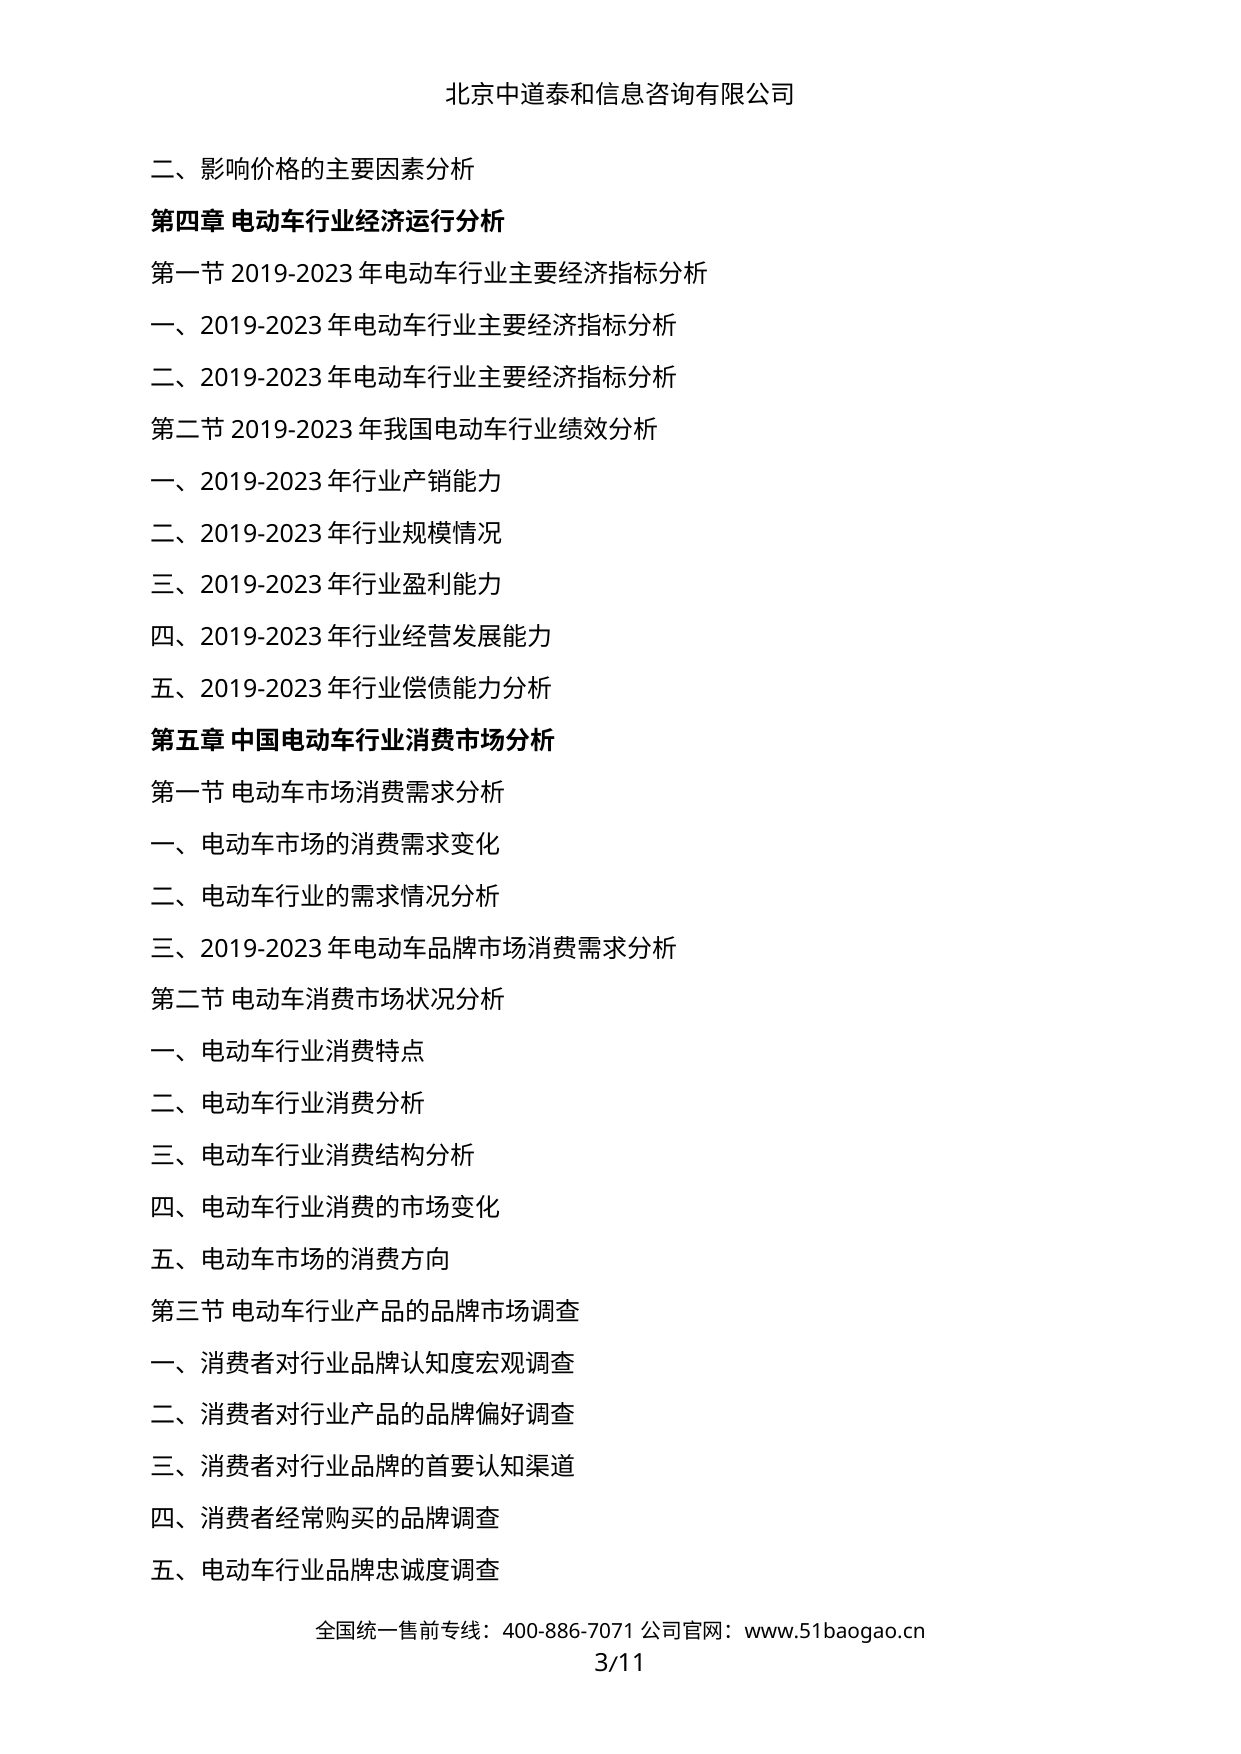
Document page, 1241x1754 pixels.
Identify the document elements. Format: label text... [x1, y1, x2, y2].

text 二、消费者对行业产品的品牌偏好调查 [150, 1395, 1090, 1431]
text 一、电动车行业消费特点 [150, 1032, 1090, 1068]
text 三、电动车行业消费结构分析 [150, 1136, 1090, 1172]
text 五、电动车市场的消费方向 [150, 1239, 1090, 1276]
text 四、消费者经常购买的品牌调查 [150, 1499, 1090, 1535]
text 第二节 电动车消费市场状况分析 [150, 980, 1090, 1016]
text 三、消费者对行业品牌的首要认知渠道 [150, 1447, 1090, 1483]
text 第三节 电动车行业产品的品牌市场调查 [150, 1291, 1090, 1327]
text 三、2019-2023年电动车品牌市场消费需求分析 [150, 928, 1090, 964]
text 第一节 2019-2023年电动车行业主要经济指标分析 [150, 254, 1090, 290]
text 五、2019-2023年行业偿债能力分析 [150, 669, 1090, 705]
text 第一节 电动车市场消费需求分析 [150, 772, 1090, 809]
text 一、电动车市场的消费需求变化 [150, 824, 1090, 861]
text 一、消费者对行业品牌认知度宏观调查 [150, 1343, 1090, 1379]
text 一、2019-2023年行业产销能力 [150, 461, 1090, 497]
text 第五章 中国电动车行业消费市场分析 [150, 721, 1090, 757]
text 四、2019-2023年行业经营发展能力 [150, 617, 1090, 653]
text 二、2019-2023年行业规模情况 [150, 513, 1090, 549]
text 一、2019-2023年电动车行业主要经济指标分析 [150, 306, 1090, 342]
text 第二节 2019-2023年我国电动车行业绩效分析 [150, 409, 1090, 446]
text 五、电动车行业品牌忠诚度调查 [150, 1551, 1090, 1587]
text 二、2019-2023年电动车行业主要经济指标分析 [150, 357, 1090, 394]
text 四、电动车行业消费的市场变化 [150, 1187, 1090, 1224]
text 三、2019-2023年行业盈利能力 [150, 565, 1090, 601]
text 二、影响价格的主要因素分析 [150, 150, 1090, 186]
text 第四章 电动车行业经济运行分析 [150, 202, 1090, 238]
text 二、电动车行业消费分析 [150, 1084, 1090, 1120]
text 二、电动车行业的需求情况分析 [150, 876, 1090, 912]
